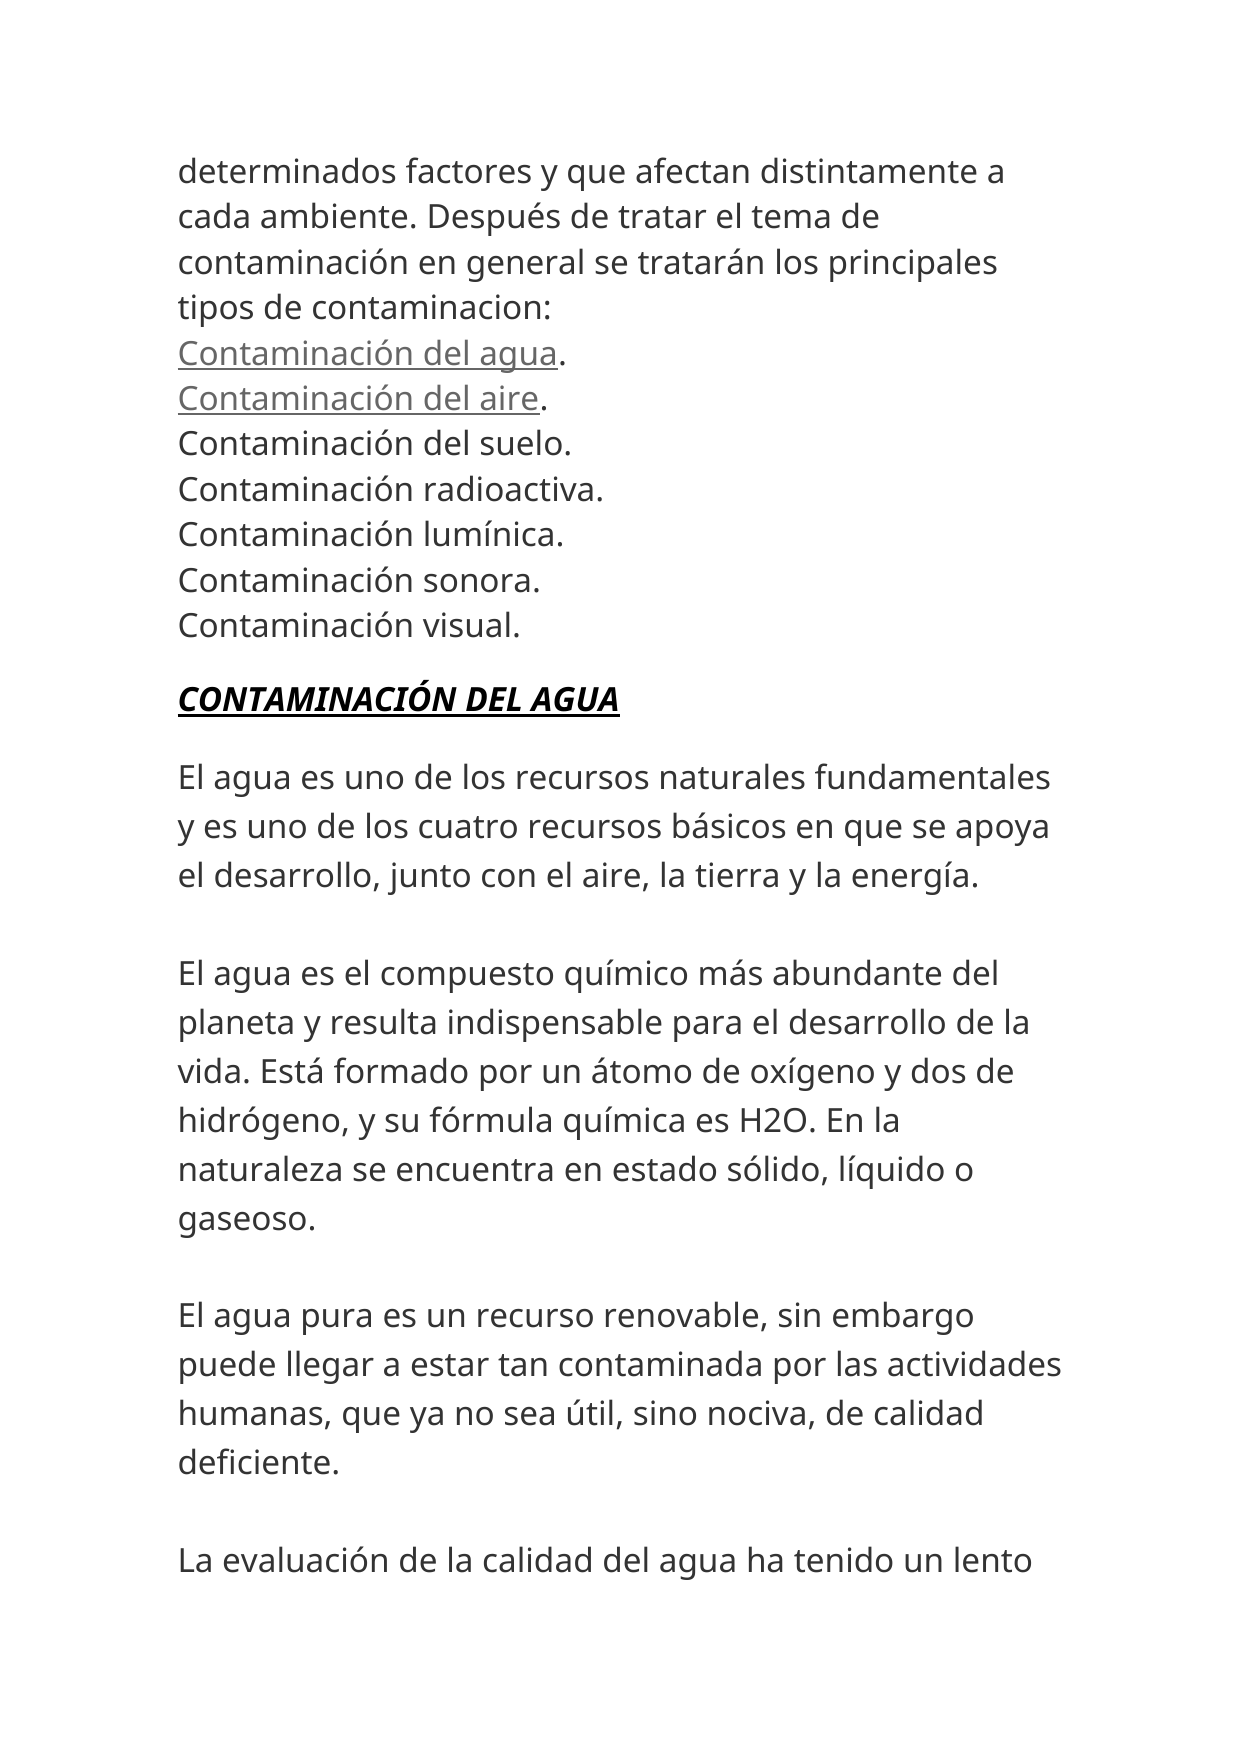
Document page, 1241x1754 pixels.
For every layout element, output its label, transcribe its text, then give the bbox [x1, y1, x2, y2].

text CONTAMINACIÓN DEL AGUA [177, 676, 1063, 721]
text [177, 148, 1063, 647]
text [177, 721, 1063, 1582]
